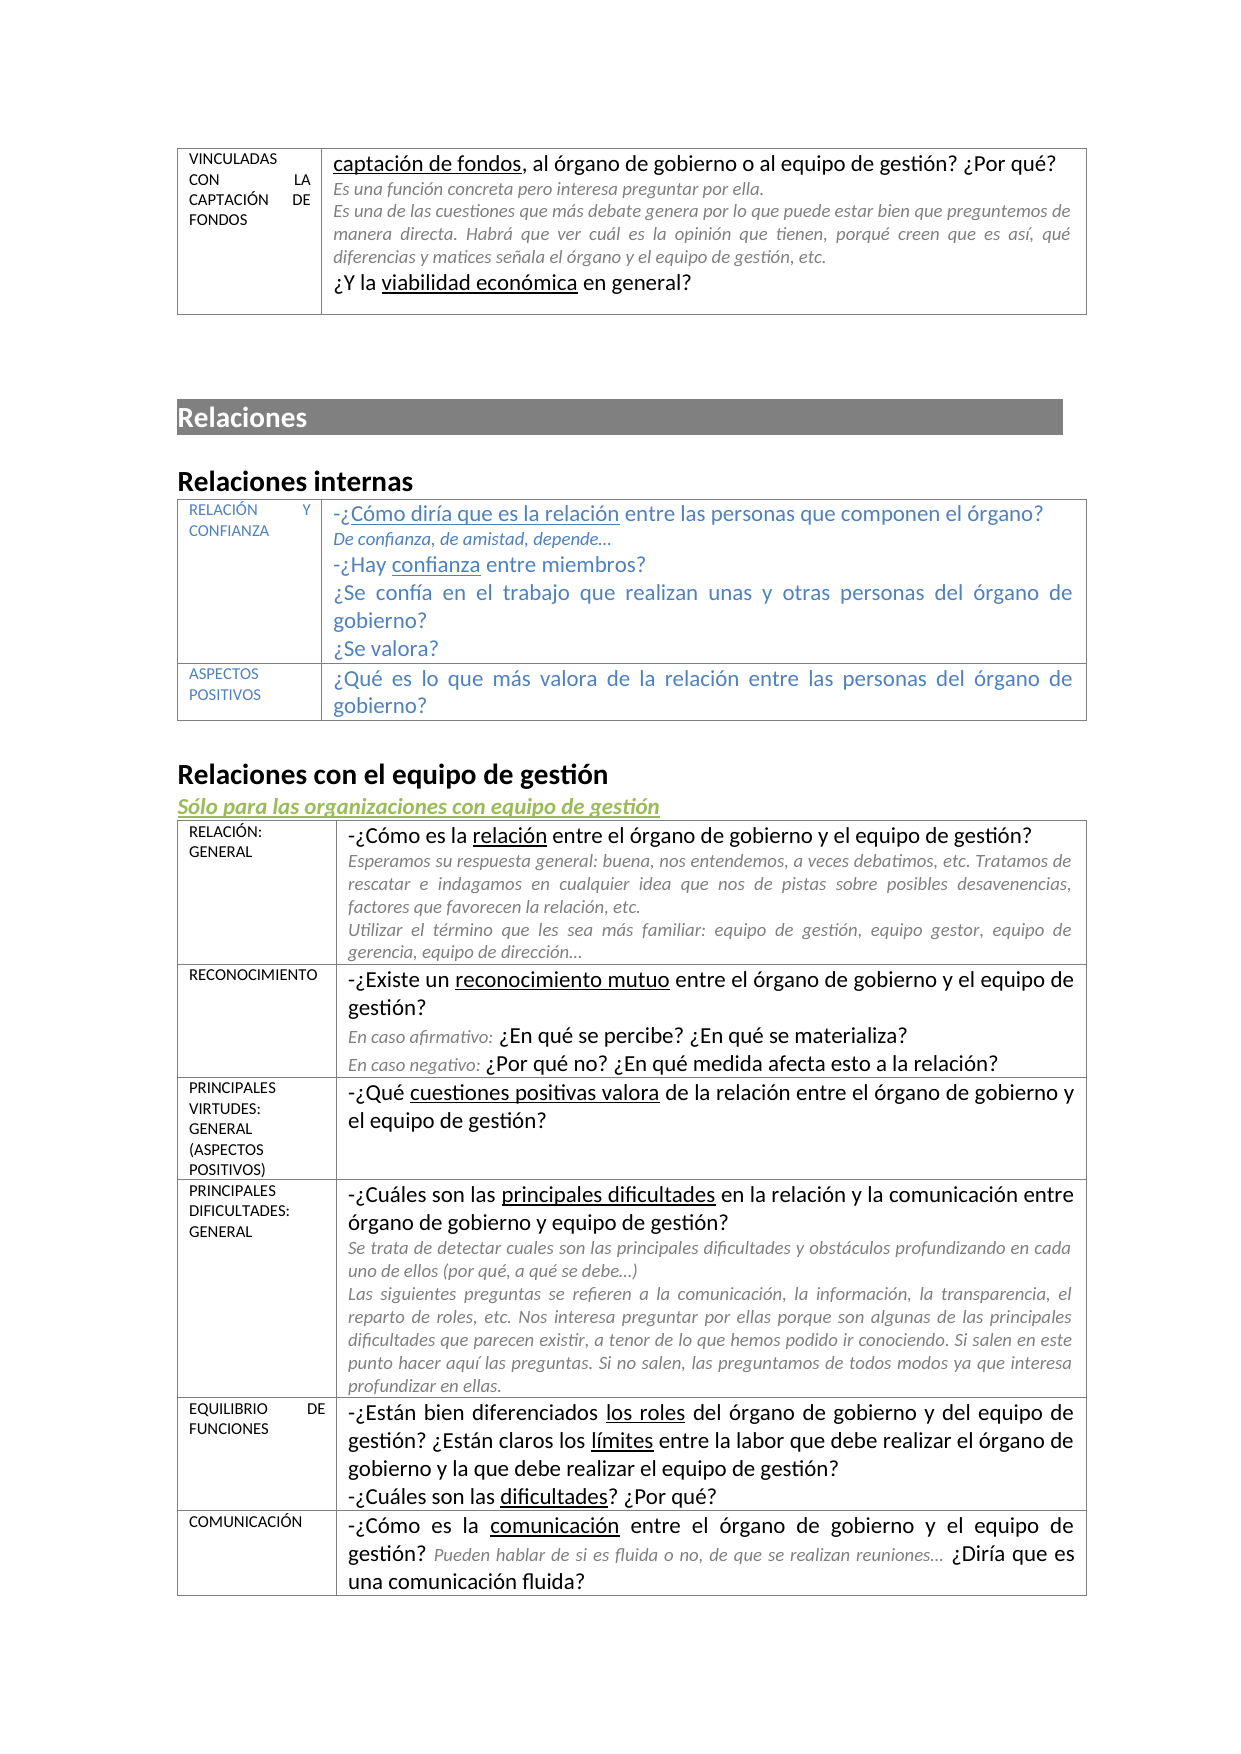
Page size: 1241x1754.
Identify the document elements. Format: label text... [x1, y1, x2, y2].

table_cell -¿Cuáles son las principales dificultades en la relación y la comunicación entre órgano de gobierno y equipo de gestión? Se trata de detectar cuales son las principales dificultades y obstáculos profundizando en cada uno de ellos (por qué, a qué se debe…) Las siguientes preguntas se refieren a la comunicación, la información, la transparencia, el reparto de roles, etc. Nos interesa preguntar por ellas porque son algunas de las principales dificultades que parecen existir, a tenor de lo que hemos podido ir conociendo. Si salen en este punto hacer aquí las preguntas. Si no salen, las preguntamos de todos modos ya que interesa profundizar en ellas. [337, 1180, 1086, 1397]
table_cell PRINCIPALES VIRTUDES: GENERAL (ASPECTOS POSITIVOS) [178, 1078, 336, 1179]
text Relaciones con el equipo de gestión [177, 756, 1063, 792]
table_cell -¿Están bien diferenciados los roles del órgano de gobierno y del equipo de gestión? ¿Están claros los límites entre la labor que debe realizar el órgano de gobierno y la que debe realizar el equipo de gestión? -¿Cuáles son las dificultades? ¿Por qué? [337, 1398, 1086, 1510]
text Relaciones internas [177, 463, 1063, 498]
table_cell -¿Existe un reconocimiento mutuo entre el órgano de gobierno y el equipo de gestión? En caso afirmativo: ¿En qué se percibe? ¿En qué se materializa? En caso negativo: ¿Por qué no? ¿En qué medida afecta esto a la relación? [337, 965, 1086, 1077]
table_header RELACIÓN Y CONFIANZA [178, 500, 321, 663]
table_cell ¿Qué es lo que más valora de la relación entre las personas del órgano de gobierno? [322, 664, 1086, 720]
table_header -¿Cómo diría que es la relación entre las personas que componen el órgano? De confianza, de amistad, depende… -¿Hay confianza entre miembros? ¿Se confía en el trabajo que realizan unas y otras personas del órgano de gobierno? ¿Se valora? [322, 500, 1086, 663]
table_cell EQUILIBRIO DE FUNCIONES [178, 1398, 336, 1510]
table_cell COMUNICACIÓN [178, 1511, 336, 1595]
text Sólo para las organizaciones con equipo de gestión [177, 792, 1063, 820]
table_header -¿Cómo es la relación entre el órgano de gobierno y el equipo de gestión? Esperamos su respuesta general: buena, nos entendemos, a veces debatimos, etc. Tratamos de rescatar e indagamos en cualquier idea que nos de pistas sobre posibles desavenencias, factores que favorecen la relación, etc. Utilizar el término que les sea más familiar: equipo de gestión, equipo gestor, equipo de gerencia, equipo de dirección… [337, 821, 1086, 964]
table_header RELACIÓN: GENERAL [178, 821, 336, 964]
text Relaciones [177, 399, 1063, 435]
table_cell ASPECTOS POSITIVOS [178, 664, 321, 720]
table_cell -¿Qué cuestiones positivas valora de la relación entre el órgano de gobierno y el equipo de gestión? [337, 1078, 1086, 1179]
table_cell PRINCIPALES DIFICULTADES: GENERAL [178, 1180, 336, 1397]
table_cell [178, 149, 321, 314]
table_cell RECONOCIMIENTO [178, 965, 336, 1077]
table_cell -¿Cómo es la comunicación entre el órgano de gobierno y el equipo de gestión? Pueden hablar de si es fluida o no, de que se realizan reuniones… ¿Diría que es una comunicación fluida? [337, 1511, 1086, 1595]
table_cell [322, 149, 1086, 314]
